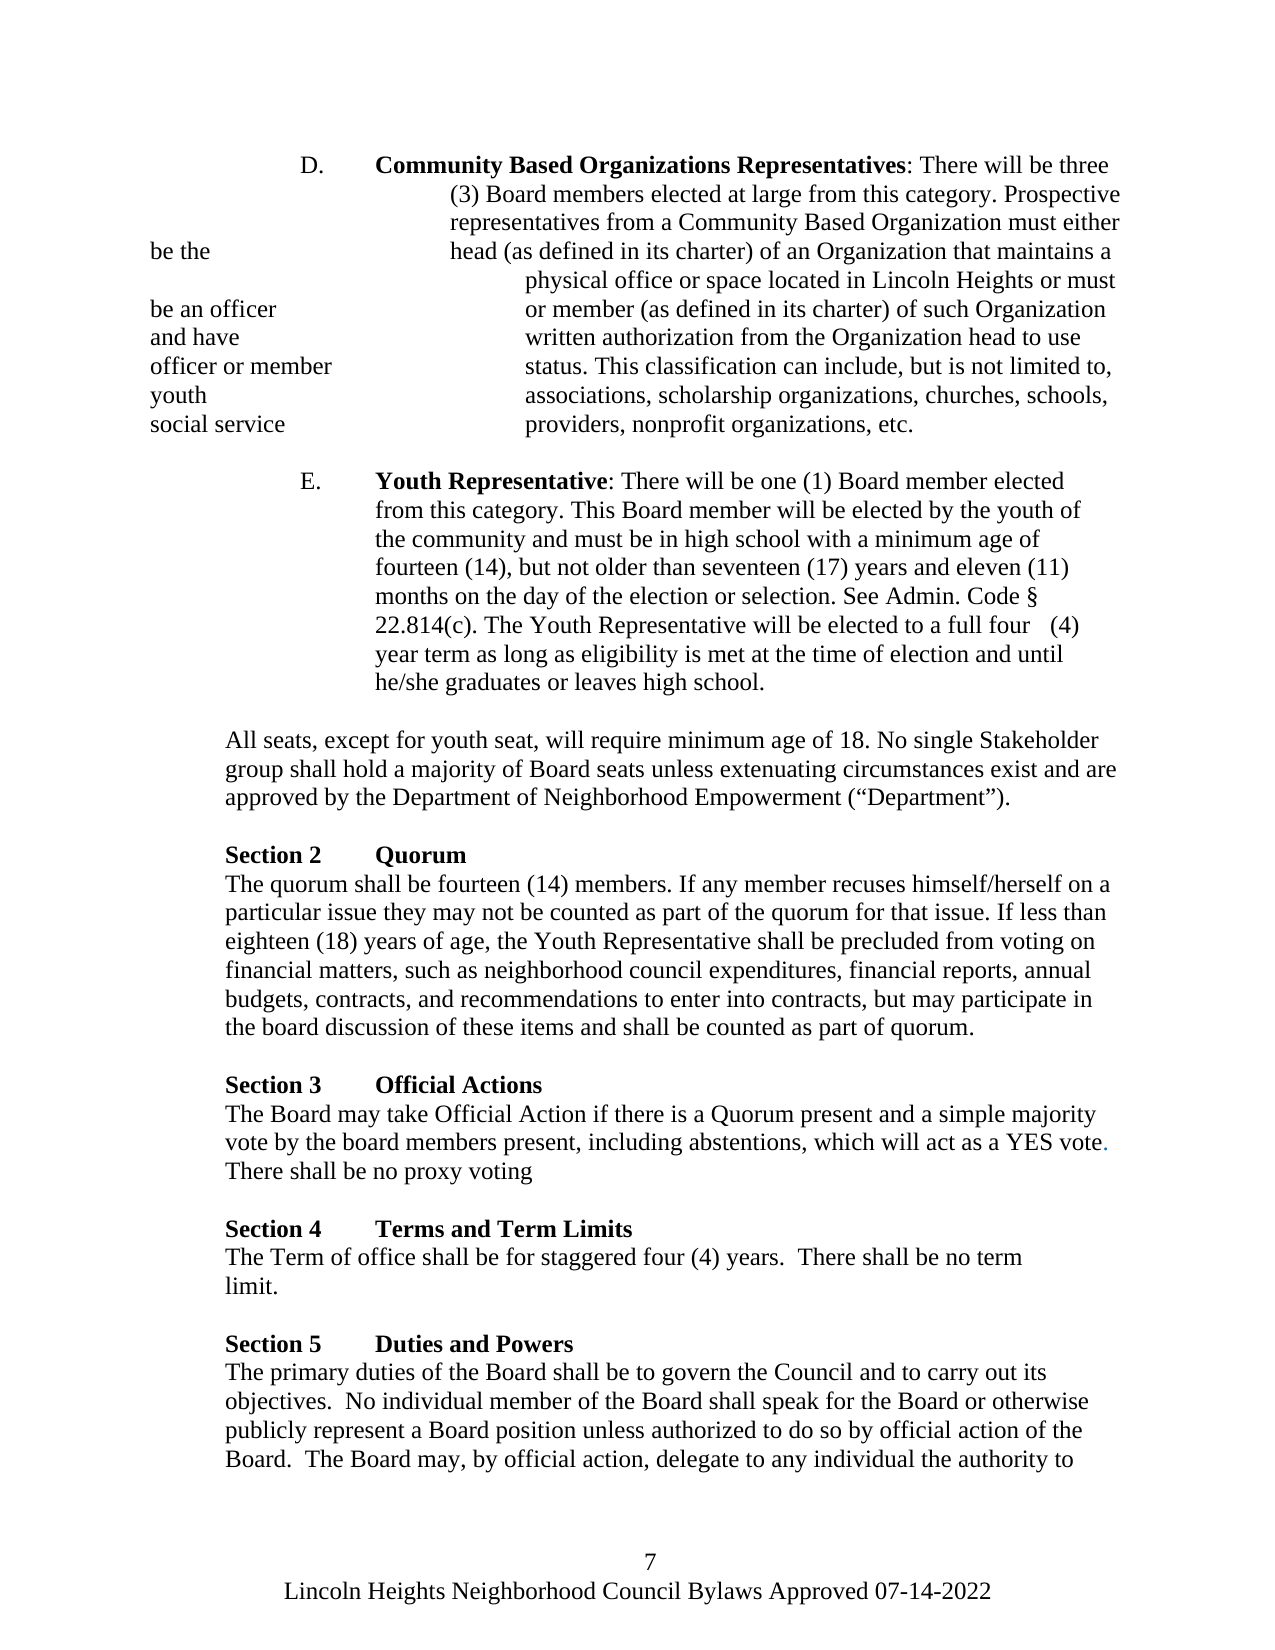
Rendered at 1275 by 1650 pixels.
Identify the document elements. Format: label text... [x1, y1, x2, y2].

text E. Youth Representative: There will be one (1) Board member elected from this category. This Board member will be elected by the youth of the community and must be in high school with a minimum age of fourteen (14), but not older than seventeen (17) years and eleven (11) months on the day of the election or selection. See Admin. Code § 22.814(c). The Youth Representative will be elected to a full four (4) year term as long as eligibility is met at the time of election and until he/she graduates or leaves high school. [300, 466, 1125, 696]
text D. Community Based Organizations Representatives: There will be three (3) Board members elected at large from this category. Prospective representatives from a Community Based Organization must either be the head (as defined in its charter) of an Organization that maintains a physical office or space located in Lincoln Heights or must be an officer or member (as defined in its charter) of such Organization and have written authorization from the Organization head to use officer or member status. This classification can include, but is not limited to, youth associations, scholarship organizations, churches, schools, social service providers, nonprofit organizations, etc. [150, 150, 1125, 437]
subtitle Section 3 Official Actions [150, 1070, 1125, 1099]
subtitle Section 4 Terms and Term Limits [150, 1214, 1125, 1242]
text The quorum shall be fourteen (14) members. If any member recuses himself/herself on a particular issue they may not be counted as part of the quorum for that issue. If less than eighteen (18) years of age, the Youth Representative shall be precluded from voting on financial matters, such as neighborhood council expenditures, financial reports, annual budgets, contracts, and recommendations to enter into contracts, but may participate in the board discussion of these items and shall be counted as part of quorum. [225, 869, 1125, 1041]
text The Board may take Official Action if there is a Quorum present and a simple majority vote by the board members present, including abstentions, which will act as a YES vote. There shall be no proxy voting [225, 1099, 1125, 1185]
subtitle Section 2 Quorum [150, 840, 1125, 869]
text limit. [150, 1271, 1125, 1300]
text All seats, except for youth seat, will require minimum age of 18. No single Stakeholder group shall hold a majority of Board seats unless extenuating circumstances exist and are approved by the Department of Neighborhood Empowerment (“Department”). [150, 725, 1125, 811]
subtitle Section 5 Duties and Powers [150, 1329, 1125, 1357]
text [150, 1357, 1125, 1472]
text The Term of office shall be for staggered four (4) years. There shall be no term [150, 1242, 1125, 1271]
